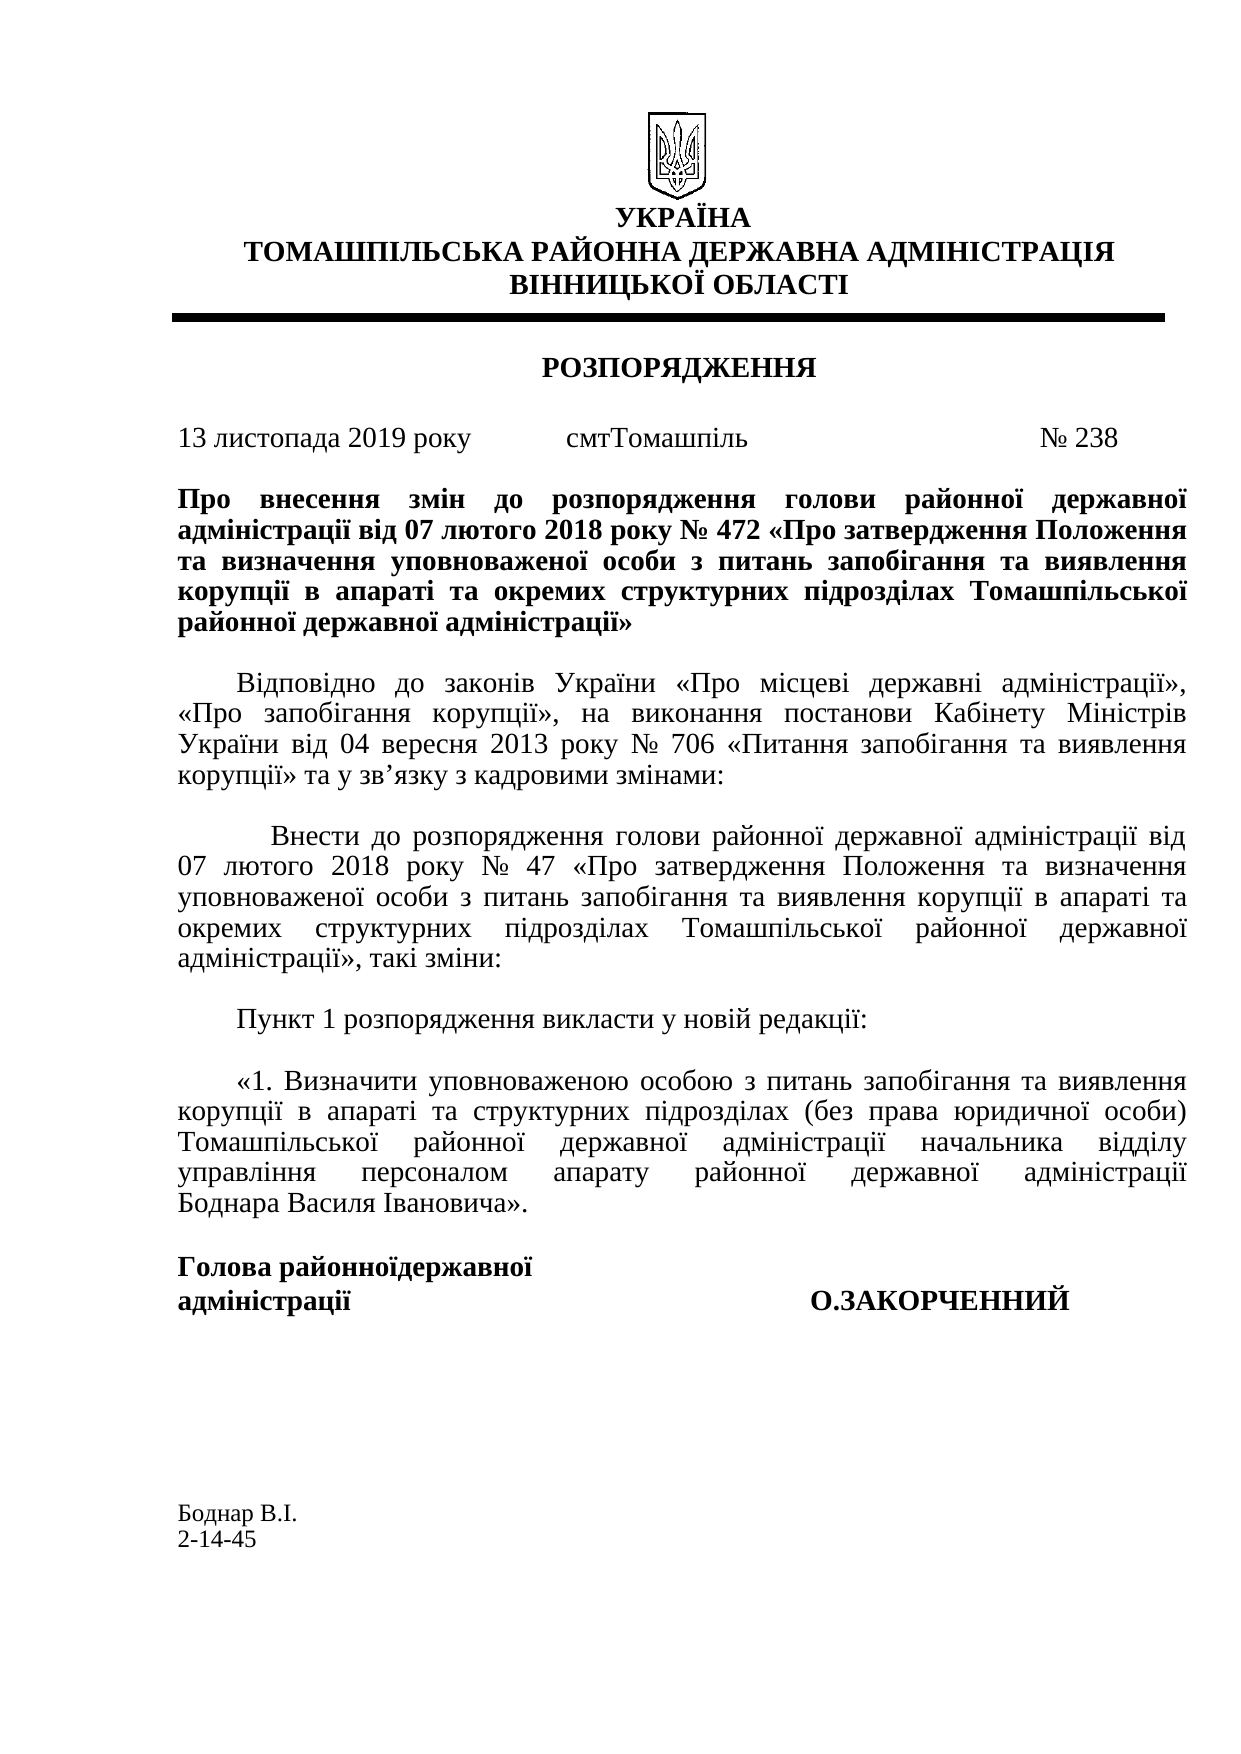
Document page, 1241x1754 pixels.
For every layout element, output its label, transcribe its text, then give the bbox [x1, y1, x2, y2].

text Внести до розпорядження голови районної державної адміністрації від 07 лютого 2018 року № 47 «Про затвердження Положення та визначення уповноваженої особи з питань запобігання та виявлення корупції в апараті та окремих структурних підрозділах Томашпільської районної державної адміністрації», такі зміни: [177, 821, 1188, 974]
text адміністрації О.ЗАКОРЧЕННИЙ [177, 1283, 1181, 1316]
subtitle УКРАЇНА [177, 118, 1181, 234]
subtitle РОЗПОРЯДЖЕННЯ [177, 350, 1181, 384]
text Пункт 1 розпорядження викласти у новій редакції: [177, 1004, 1188, 1035]
subtitle ВІННИЦЬКОЇ ОБЛАСТІ [177, 267, 1181, 301]
text Голова районноїдержавної [177, 1249, 1181, 1283]
subtitle ТОМАШПІЛЬСЬКА РАЙОННА ДЕРЖАВНА АДМІНІСТРАЦІЯ [177, 234, 1181, 267]
text 13 листопада 2019 року смтТомашпіль № 238 [177, 423, 1181, 454]
text Про внесення змін до розпорядження голови районної державної адміністрації від 07 лютого 2018 року № 472 «Про затвердження Положення та визначення уповноваженої особи з питань запобігання та виявлення корупції в апараті та окремих структурних підрозділах Томашпільської районної державної адміністрації» [177, 484, 1188, 637]
text Боднар В.І. [177, 1498, 1181, 1527]
text Відповідно до законів України «Про місцеві державні адміністрації», «Про запобігання корупції», на виконання постанови Кабінету Міністрів України від 04 вересня 2013 року № 706 «Питання запобігання та виявлення корупції» та у зв’язку з кадровими змінами: [177, 668, 1188, 790]
text 2-14-45 [177, 1527, 1188, 1553]
text «1. Визначити уповноваженою особою з питань запобігання та виявлення корупції в апараті та структурних підрозділах (без права юридичної особи) Томашпільської районної державної адміністрації начальника відділу управління персоналом апарату районної державної адміністрації Боднара Василя Івановича». [177, 1066, 1188, 1218]
picture [646, 111, 707, 201]
